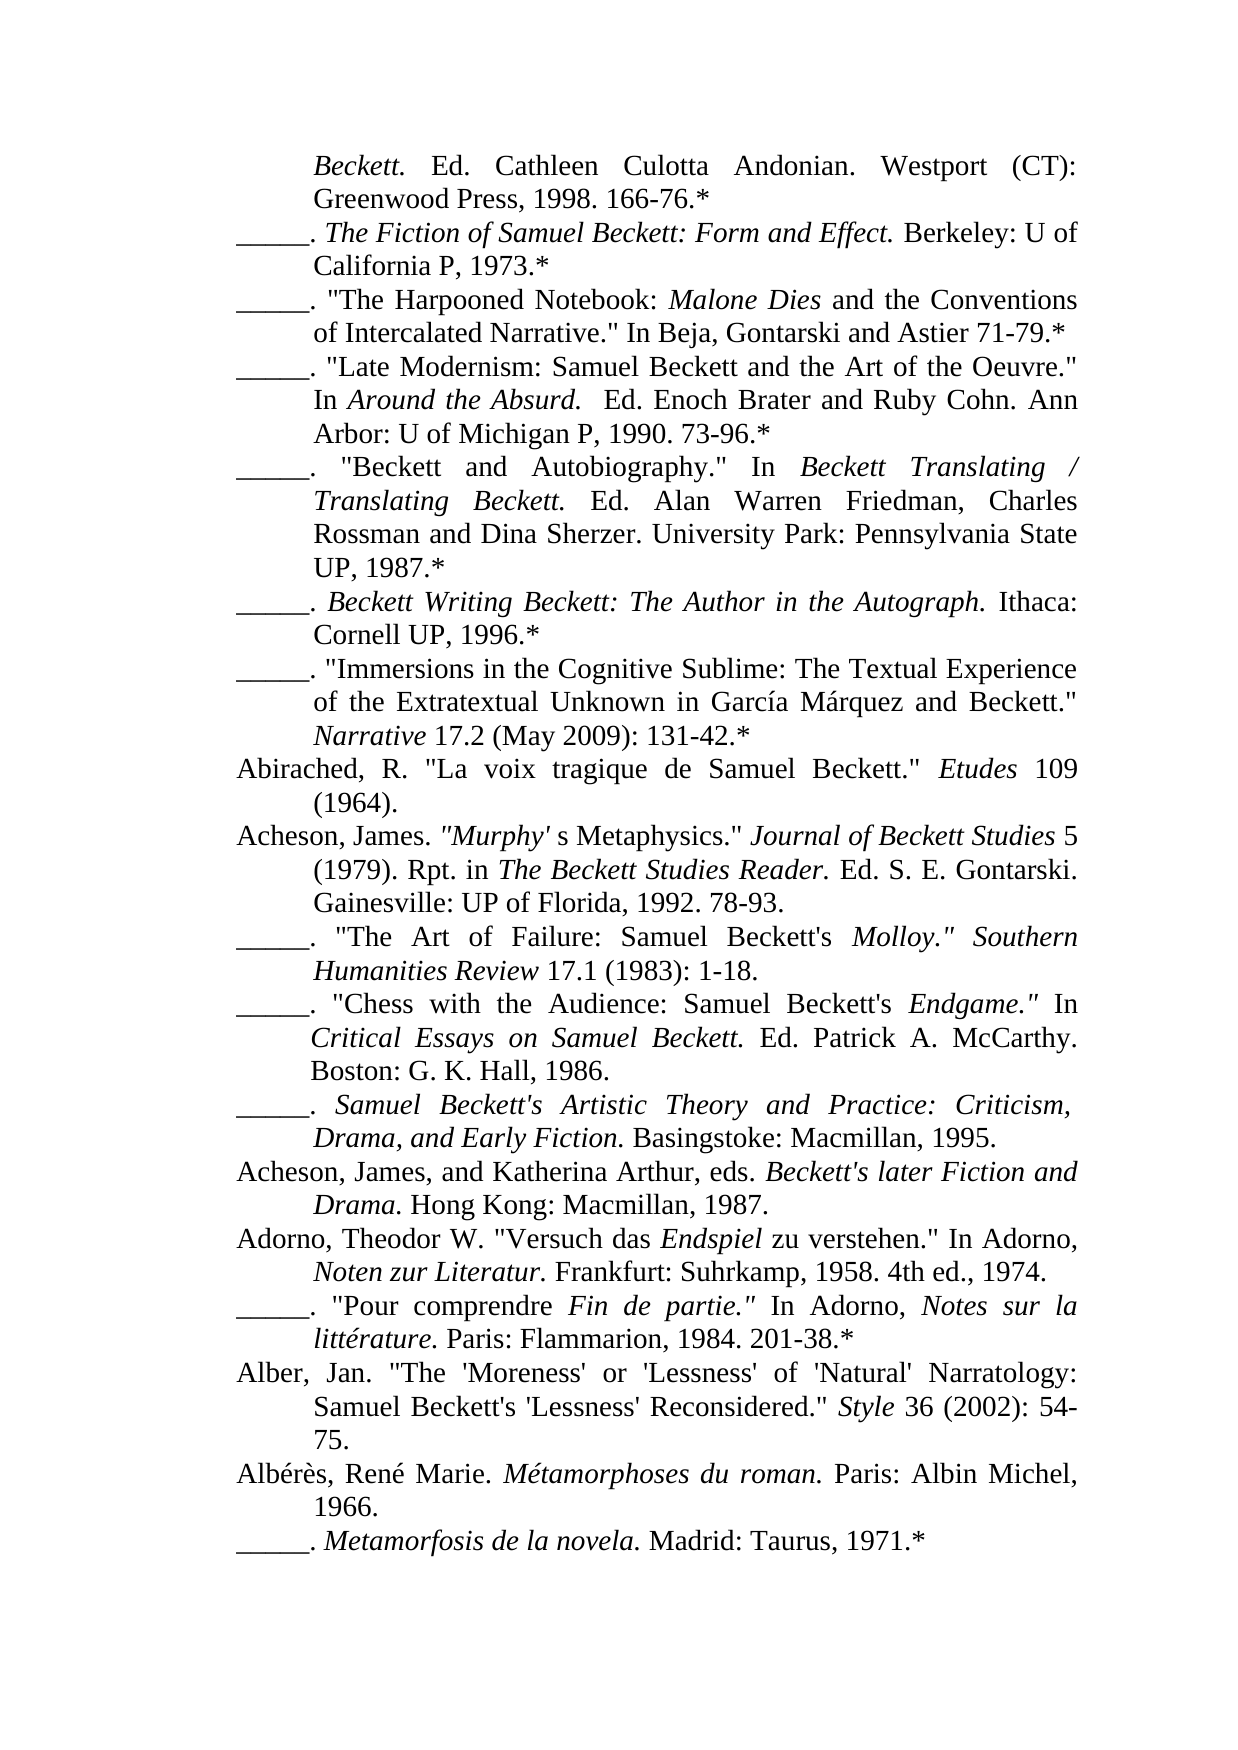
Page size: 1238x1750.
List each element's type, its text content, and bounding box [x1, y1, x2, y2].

text Acheson, James. "Murphy' s Metaphysics." Journal of Beckett Studies 5 (1979). Rpt. in The Beckett Studies Reader. Ed. S. E. Gontarski. Gainesville: UP of Florida, 1992. 78-93. [236, 818, 1078, 919]
text _____. The Fiction of Samuel Beckett: Form and Effect. Berkeley: U of California P, 1973.* [236, 215, 1078, 282]
text _____. Beckett Writing Beckett: The Author in the Autograph. Ithaca: Cornell UP, 1996.* [236, 584, 1078, 651]
text Abirached, R. "La voix tragique de Samuel Beckett." Etudes 109 (1964). [236, 751, 1078, 818]
text _____. "Chess with the Audience: Samuel Beckett's Endgame." In Critical Essays on Samuel Beckett. Ed. Patrick A. McCarthy. Boston: G. K. Hall, 1986. [236, 986, 1078, 1087]
text _____. "Immersions in the Cognitive Sublime: The Textual Experience of the Extratextual Unknown in García Márquez and Beckett." Narrative 17.2 (May 2009): 131-42.* [236, 651, 1078, 751]
text _____. Metamorfosis de la novela. Madrid: Taurus, 1971.* [236, 1523, 1078, 1556]
text Acheson, James, and Katherina Arthur, eds. Beckett's later Fiction and Drama. Hong Kong: Macmillan, 1987. [236, 1154, 1078, 1221]
text _____. "Pour comprendre Fin de partie." In Adorno, Notes sur la littérature. Paris: Flammarion, 1984. 201-38.* [236, 1288, 1078, 1355]
text _____. "Beckett and Autobiography." In Beckett Translating / Translating Beckett. Ed. Alan Warren Friedman, Charles Rossman and Dina Sherzer. University Park: Pennsylvania State UP, 1987.* [236, 449, 1078, 584]
text _____. "Late Modernism: Samuel Beckett and the Art of the Oeuvre." In Around the Absurd. Ed. Enoch Brater and Ruby Cohn. Ann Arbor: U of Michigan P, 1990. 73-96.* [236, 349, 1078, 449]
text _____. "The Art of Failure: Samuel Beckett's Molloy." Southern Humanities Review 17.1 (1983): 1-18. [236, 919, 1078, 986]
text Alber, Jan. "The 'Moreness' or 'Lessness' of 'Natural' Narratology: Samuel Beckett's 'Lessness' Reconsidered." Style 36 (2002): 54-75. [236, 1355, 1078, 1456]
text Albérès, René Marie. Métamorphoses du roman. Paris: Albin Michel, 1966. [236, 1456, 1078, 1523]
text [236, 148, 1077, 215]
text _____. Samuel Beckett's Artistic Theory and Practice: Criticism, Drama, and Early Fiction. Basingstoke: Macmillan, 1995. [236, 1087, 1072, 1154]
text Adorno, Theodor W. "Versuch das Endspiel zu verstehen." In Adorno, Noten zur Literatur. Frankfurt: Suhrkamp, 1958. 4th ed., 1974. [236, 1221, 1078, 1288]
text _____. "The Harpooned Notebook: Malone Dies and the Conventions of Intercalated Narrative." In Beja, Gontarski and Astier 71-79.* [236, 282, 1078, 349]
